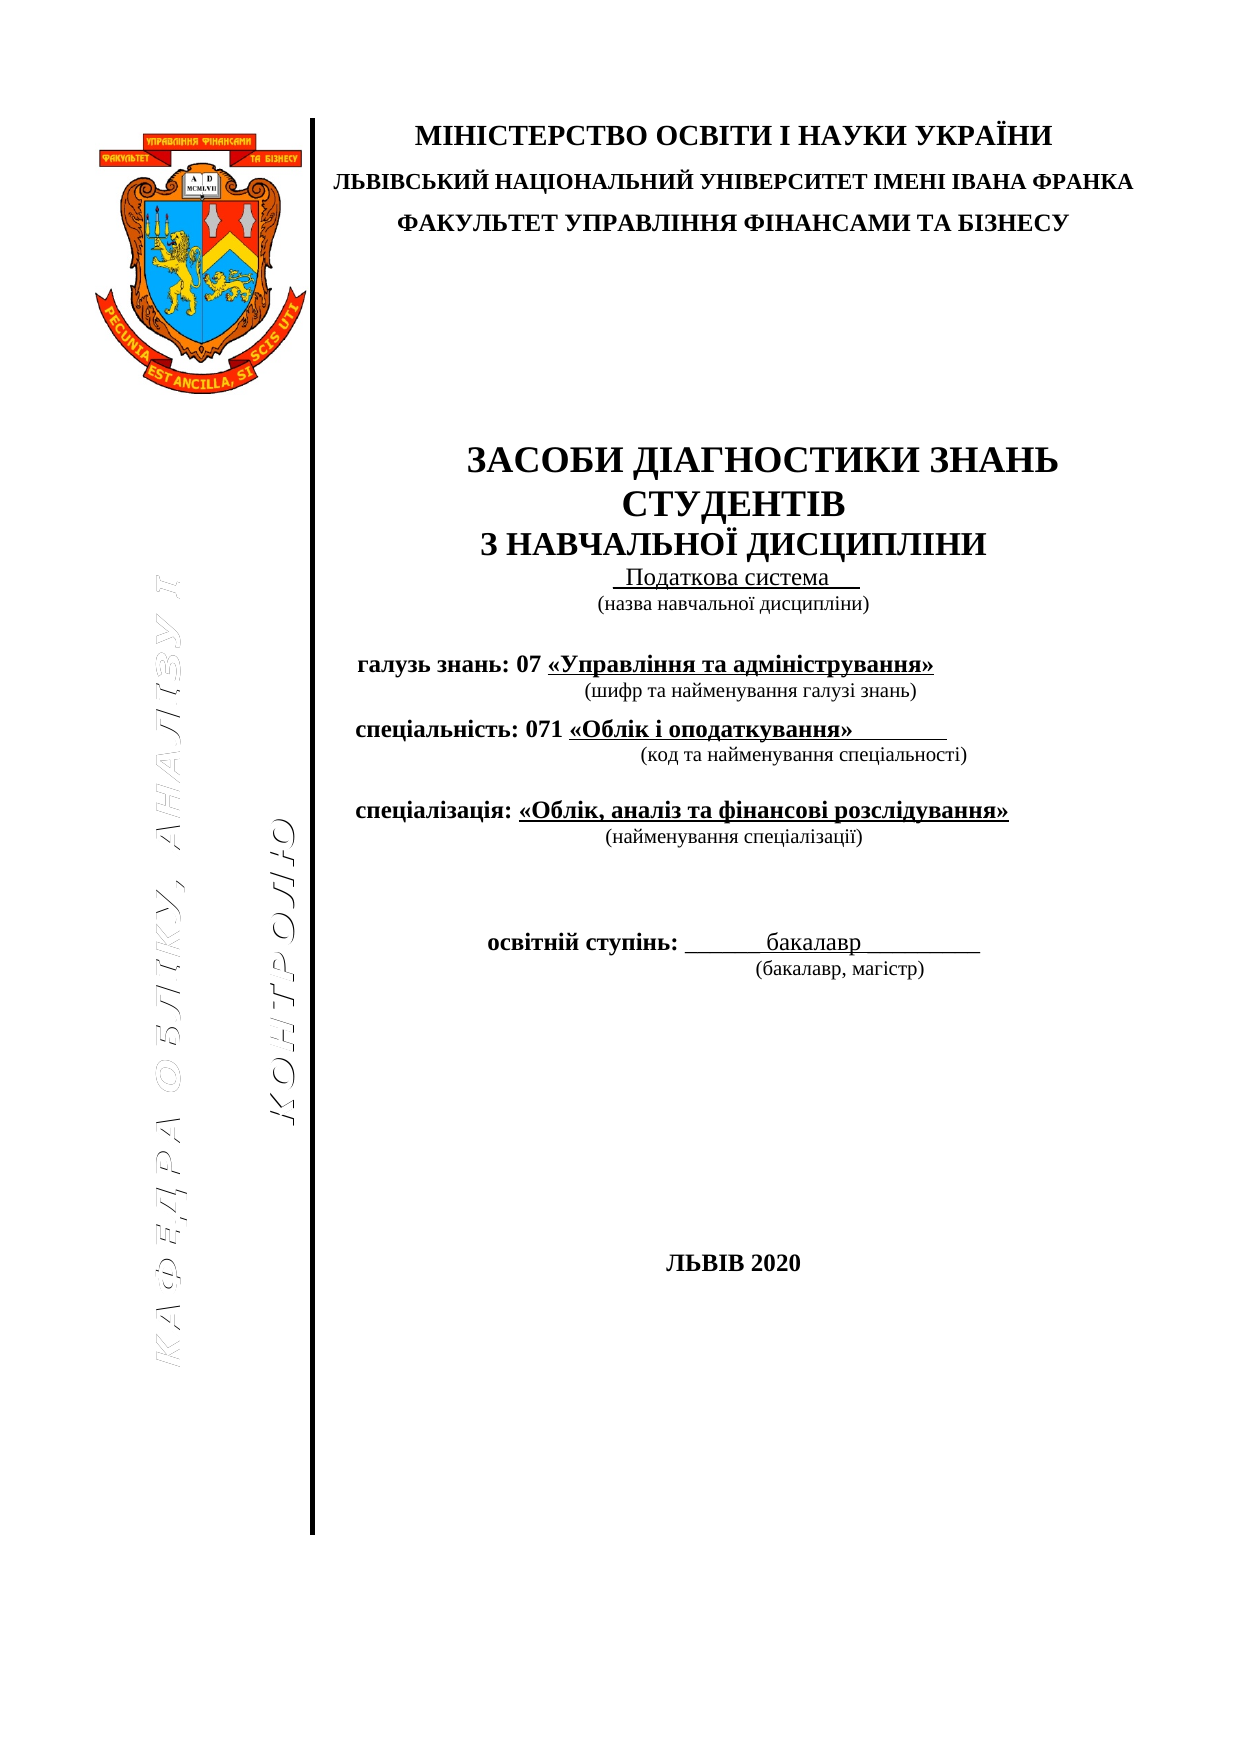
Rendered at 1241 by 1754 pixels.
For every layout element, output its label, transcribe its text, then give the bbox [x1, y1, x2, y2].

table_header [65, 118, 310, 413]
picture [95, 132, 309, 395]
table_header МІНІСТЕРСТВО ОСВІТИ І НАУКИ УКРАЇНИ ЛЬВІВСЬКИЙ НАЦІОНАЛЬНИЙ УНІВЕРСИТЕТ ІМЕНІ ІВАНА ФРАНКА ФАКУЛЬТЕТ УПРАВЛІННЯ ФІНАНСАМИ ТА БІЗНЕСУ ЗАCОБИ ДІАГНОСТИКИ ЗНАНЬ СТУДЕНТІВ З НАВЧАЛЬНОЇ ДИСЦИПЛІНИ _Податкова система__ (назва навчальної дисципліни) галузь знань: 07 «Управління та адміністрування» (шифр та найменування галузі знань) спеціальність: 071 «Облік і оподаткування» (код та найменування спеціальності) спеціалізація: «Облік, аналіз та фінансові розслідування» (найменування спеціалізації) освітній ступінь: ______ бакалавр _________ (бакалавр, магістр) ЛЬВІВ 2020 [315, 118, 1154, 1534]
table_cell КАФЕдра обліку, аналізу і контролю [65, 414, 310, 1534]
